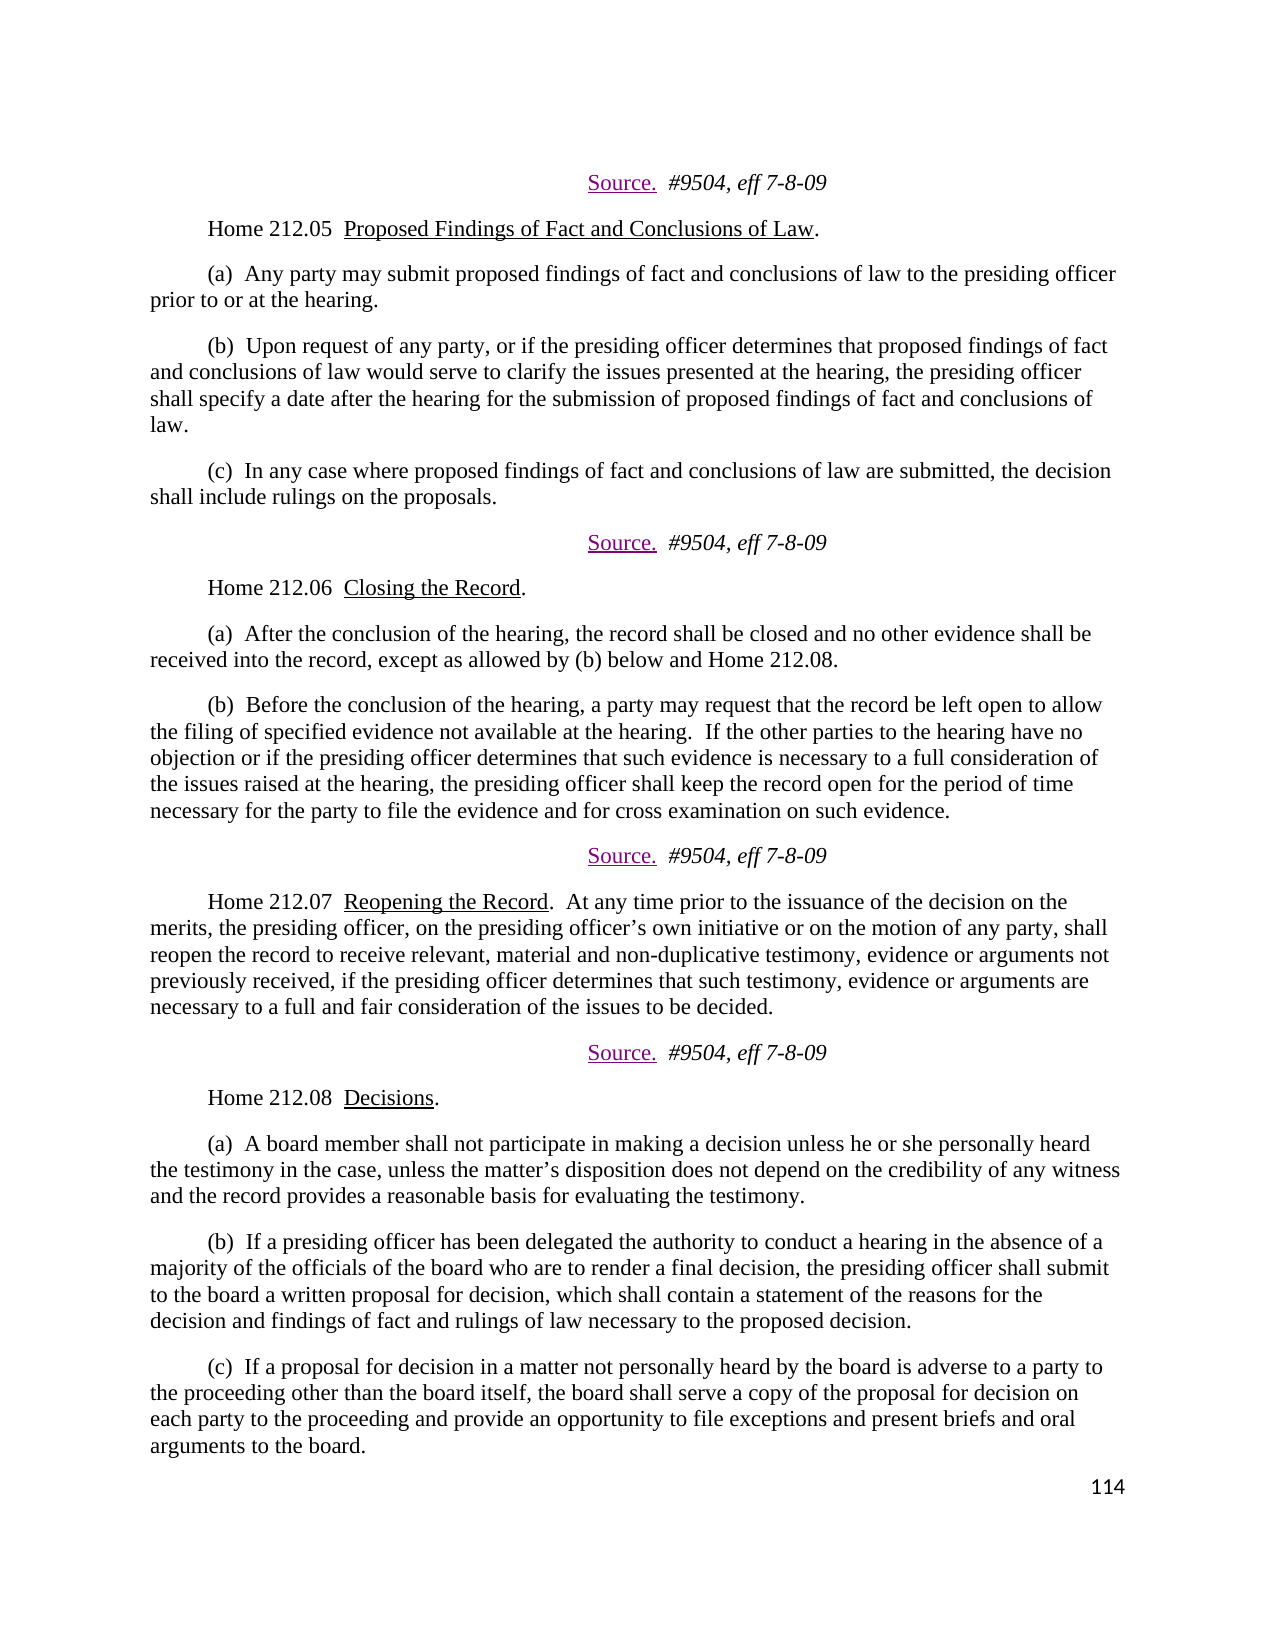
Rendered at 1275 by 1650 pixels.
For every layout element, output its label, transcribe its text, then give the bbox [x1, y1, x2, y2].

text (a) A board member shall not participate in making a decision unless he or she personally heard the testimony in the case, unless the matter’s disposition does not depend on the credibility of any witness and the record provides a reasonable basis for evaluating the testimony. [150, 1130, 1125, 1209]
text (a) After the conclusion of the hearing, the record shall be closed and no other evidence shall be received into the record, except as allowed by (b) below and Home 212.08. [150, 619, 1125, 672]
text (b) Upon request of any party, or if the presiding officer determines that proposed findings of fact and conclusions of law would serve to clarify the issues presented at the hearing, the presiding officer shall specify a date after the hearing for the submission of proposed findings of fact and conclusions of law. [150, 332, 1125, 437]
text (b) If a presiding officer has been delegated the authority to conduct a hearing in the absence of a majority of the officials of the board who are to render a final decision, the presiding officer shall submit to the board a written proposal for decision, which shall contain a statement of the reasons for the decision and findings of fact and rulings of law necessary to the proposed decision. [150, 1228, 1125, 1333]
text Source. #9504, eff 7-8-09 [587, 1039, 1127, 1065]
text (b) Before the conclusion of the hearing, a party may request that the record be left open to allow the filing of specified evidence not available at the hearing. If the other parties to the hearing have no objection or if the presiding officer determines that such evidence is necessary to a full consideration of the issues raised at the hearing, the presiding officer shall keep the record open for the period of time necessary for the party to file the evidence and for cross examination on such evidence. [150, 691, 1125, 823]
text (c) If a proposal for decision in a matter not personally heard by the board is adverse to a party to the proceeding other than the board itself, the board shall serve a copy of the proposal for decision on each party to the proceeding and provide an opportunity to file exceptions and present briefs and oral arguments to the board. [150, 1353, 1125, 1458]
text Source. #9504, eff 7-8-09 [587, 528, 1127, 555]
text Home 212.08 Decisions. [150, 1084, 1125, 1111]
text (a) Any party may submit proposed findings of fact and conclusions of law to the presiding officer prior to or at the hearing. [150, 260, 1125, 313]
text Source. #9504, eff 7-8-09 [587, 169, 1127, 196]
text Home 212.06 Closing the Record. [150, 574, 1125, 600]
text Home 212.07 Reopening the Record. At any time prior to the issuance of the decision on the merits, the presiding officer, on the presiding officer’s own initiative or on the motion of any party, shall reopen the record to receive relevant, material and non-duplicative testimony, evidence or arguments not previously received, if the presiding officer determines that such testimony, evidence or arguments are necessary to a full and fair consideration of the issues to be decided. [150, 888, 1125, 1020]
text (c) In any case where proposed findings of fact and conclusions of law are submitted, the decision shall include rulings on the proposals. [150, 457, 1125, 509]
text Source. #9504, eff 7-8-09 [587, 842, 1127, 869]
text Home 212.05 Proposed Findings of Fact and Conclusions of Law. [150, 215, 1125, 241]
